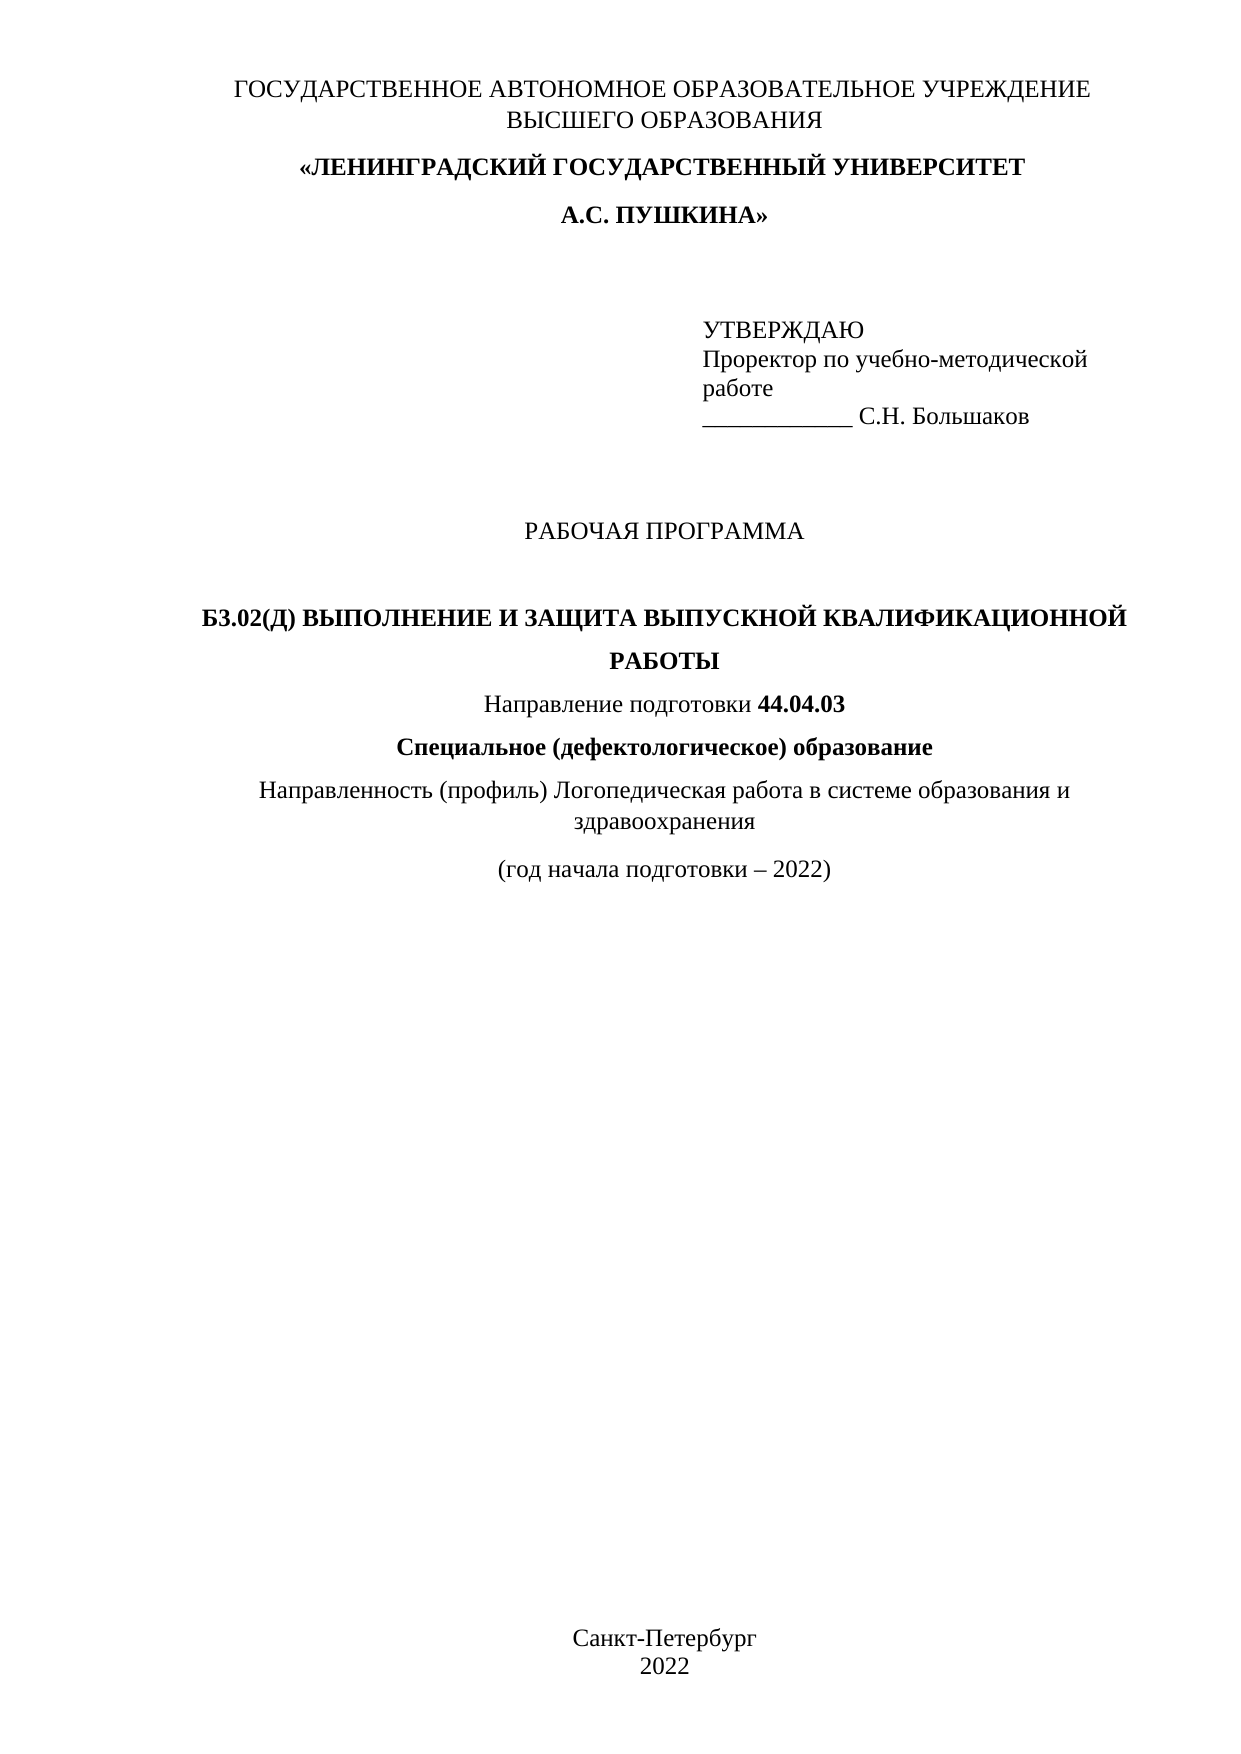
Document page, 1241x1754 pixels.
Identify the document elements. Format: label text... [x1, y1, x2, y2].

text (год начала подготовки – 2022) [177, 854, 1152, 883]
text УТВЕРЖДАЮ [702, 315, 1152, 344]
text Направление подготовки 44.04.03 [177, 689, 1152, 718]
text Б3.02(Д) ВЫПОЛНЕНИЕ И ЗАЩИТА ВЫПУСКНОЙ КВАЛИФИКАЦИОННОЙ РАБОТЫ [177, 603, 1152, 674]
text Направленность (профиль) Логопедическая работа в системе образования и здравоохранения [177, 775, 1152, 835]
text ____________ С.Н. Большаков [702, 401, 1152, 430]
text РАБОЧАЯ ПРОГРАММА [177, 516, 1152, 545]
text Проректор по учебно-методической [702, 344, 1152, 373]
text Специальное (дефектологическое) образование [177, 732, 1152, 761]
text работе [702, 373, 1152, 401]
